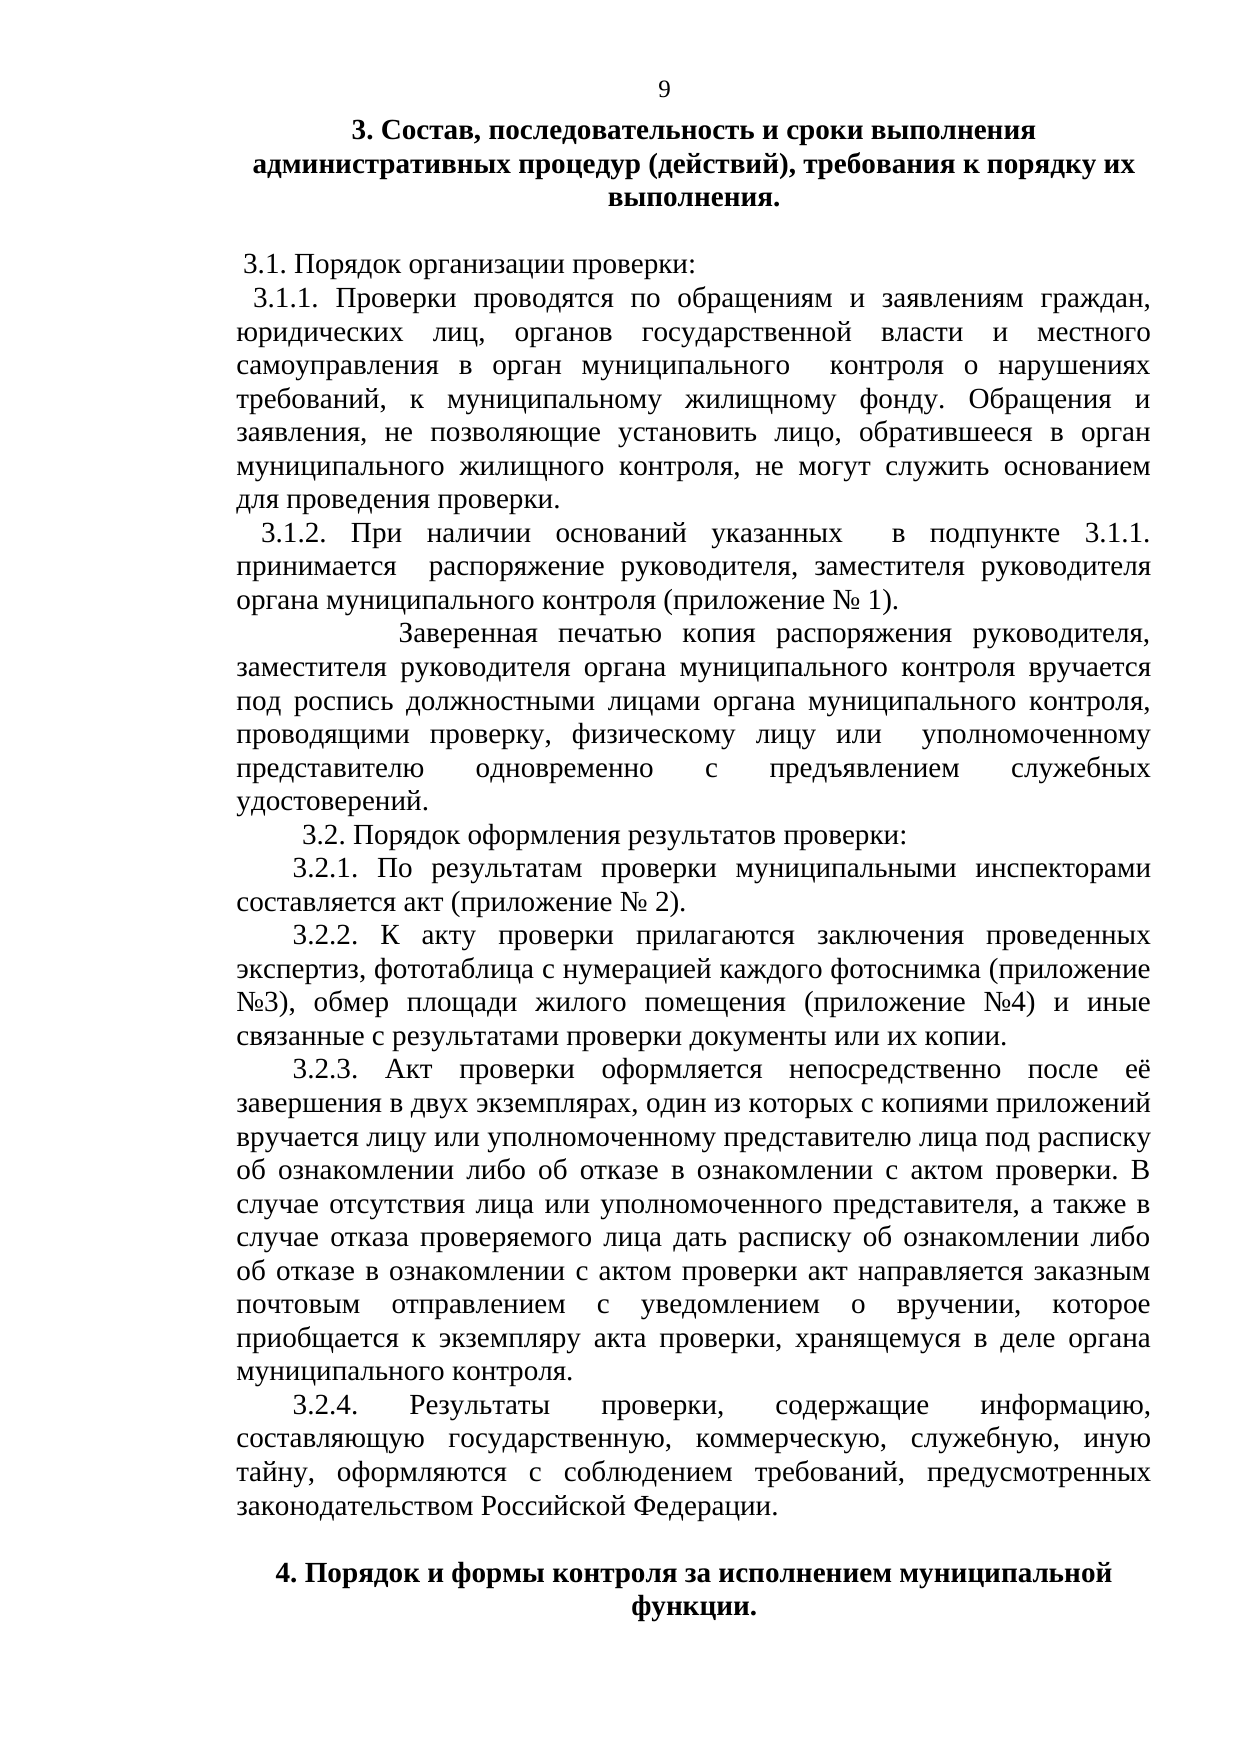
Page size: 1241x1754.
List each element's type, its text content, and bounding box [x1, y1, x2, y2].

text 3.1. Порядок организации проверки: [177, 247, 1152, 280]
text 4. Порядок и формы контроля за исполнением муниципальной функции. [236, 1555, 1152, 1622]
text 3.2. Порядок оформления результатов проверки: [236, 817, 1152, 850]
text 3.1.2. При наличии оснований указанных в подпункте 3.1.1. принимается распоряжение руководителя, заместителя руководителя органа муниципального контроля (приложение № 1). [236, 515, 1152, 616]
text 3.1.1. Проверки проводятся по обращениям и заявлениям граждан, юридических лиц, органов государственной власти и местного самоуправления в орган муниципального контроля о нарушениях требований, к муниципальному жилищному фонду. Обращения и заявления, не позволяющие установить лицо, обратившееся в орган муниципального жилищного контроля, не могут служить основанием для проведения проверки. [236, 280, 1152, 515]
text 3.2.1. По результатам проверки муниципальными инспекторами составляется акт (приложение № 2). [236, 850, 1152, 917]
text 3.2.2. К акту проверки прилагаются заключения проведенных экспертиз, фототаблица с нумерацией каждого фотоснимка (приложение №3), обмер площади жилого помещения (приложение №4) и иные связанные с результатами проверки документы или их копии. [236, 917, 1152, 1052]
text Заверенная печатью копия распоряжения руководителя, заместителя руководителя органа муниципального контроля вручается под роспись должностными лицами органа муниципального контроля, проводящими проверку, физическому лицу или уполномоченному представителю одновременно с предъявлением служебных удостоверений. [236, 616, 1152, 817]
text 3.2.4. Результаты проверки, содержащие информацию, составляющую государственную, коммерческую, служебную, иную тайну, оформляются с соблюдением требований, предусмотренных законодательством Российской Федерации. [236, 1387, 1152, 1521]
text 3. Состав, последовательность и сроки выполнения административных процедур (действий), требования к порядку их выполнения. [236, 112, 1152, 213]
text 3.2.3. Акт проверки оформляется непосредственно после её завершения в двух экземплярах, один из которых с копиями приложений вручается лицу или уполномоченному представителю лица под расписку об ознакомлении либо об отказе в ознакомлении с актом проверки. В случае отсутствия лица или уполномоченного представителя, а также в случае отказа проверяемого лица дать расписку об ознакомлении либо об отказе в ознакомлении с актом проверки акт направляется заказным почтовым отправлением с уведомлением о вручении, которое приобщается к экземпляру акта проверки, хранящемуся в деле органа муниципального контроля. [236, 1052, 1152, 1387]
